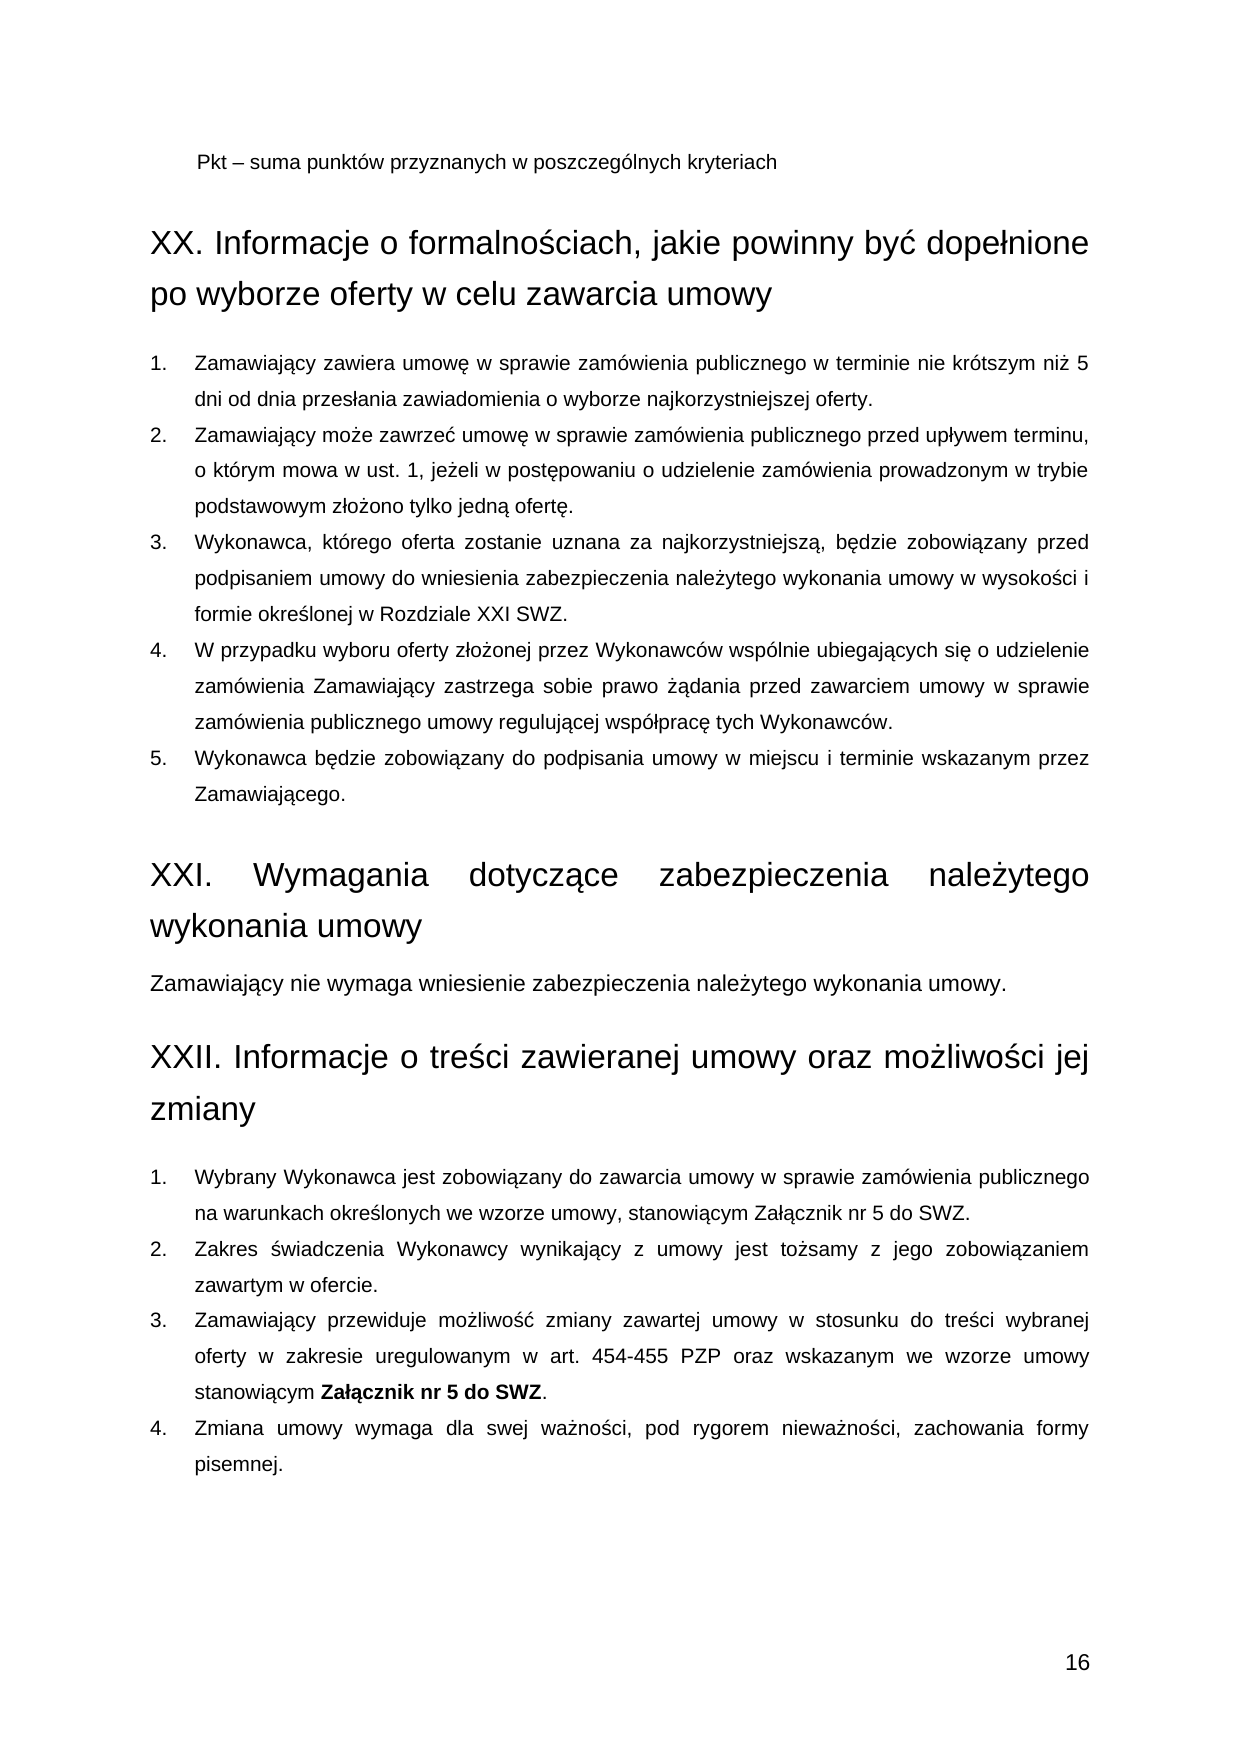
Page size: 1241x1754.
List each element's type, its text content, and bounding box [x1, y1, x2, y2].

list Zamawiający zawiera umowę w sprawie zamówienia publicznego w terminie nie krótszym niż 5 dni od dnia przesłania zawiadomienia o wyborze najkorzystniejszej oferty. [150, 351, 1090, 410]
list W przypadku wyboru oferty złożonej przez Wykonawców wspólnie ubiegających się o udzielenie zamówienia Zamawiający zastrzega sobie prawo żądania przed zawarciem umowy w sprawie zamówienia publicznego umowy regulującej współpracę tych Wykonawców. [150, 638, 1090, 734]
subtitle XXI. Wymagania dotyczące zabezpieczenia należytego wykonania umowy [150, 855, 1090, 945]
text Pkt – suma punktów przyznanych w poszczególnych kryteriach [197, 150, 1090, 174]
list Zamawiający może zawrzeć umowę w sprawie zamówienia publicznego przed upływem terminu, o którym mowa w ust. 1, jeżeli w postępowaniu o udzielenie zamówienia prowadzonym w trybie podstawowym złożono tylko jedną ofertę. [150, 422, 1090, 518]
list Zakres świadczenia Wykonawcy wynikający z umowy jest tożsamy z jego zobowiązaniem zawartym w ofercie. [150, 1236, 1090, 1296]
subtitle XX. Informacje o formalnościach, jakie powinny być dopełnione po wyborze oferty w celu zawarcia umowy [150, 223, 1090, 313]
list Wybrany Wykonawca jest zobowiązany do zawarcia umowy w sprawie zamówienia publicznego na warunkach określonych we wzorze umowy, stanowiącym Załącznik nr 5 do SWZ. [150, 1164, 1090, 1224]
subtitle XXII. Informacje o treści zawieranej umowy oraz możliwości jej zmiany [150, 1037, 1090, 1127]
list Wykonawca będzie zobowiązany do podpisania umowy w miejscu i terminie wskazanym przez Zamawiającego. [150, 746, 1090, 806]
text Zamawiający nie wymaga wniesienie zabezpieczenia należytego wykonania umowy. [150, 970, 1090, 996]
list Wykonawca, którego oferta zostanie uznana za najkorzystniejszą, będzie zobowiązany przed podpisaniem umowy do wniesienia zabezpieczenia należytego wykonania umowy w wysokości i formie określonej w Rozdziale XXI SWZ. [150, 530, 1090, 626]
list Zamawiający przewiduje możliwość zmiany zawartej umowy w stosunku do treści wybranej oferty w zakresie uregulowanym w art. 454-455 PZP oraz wskazanym we wzorze umowy stanowiącym Załącznik nr 5 do SWZ. [150, 1308, 1090, 1404]
list Zmiana umowy wymaga dla swej ważności, pod rygorem nieważności, zachowania formy pisemnej. [150, 1416, 1090, 1476]
